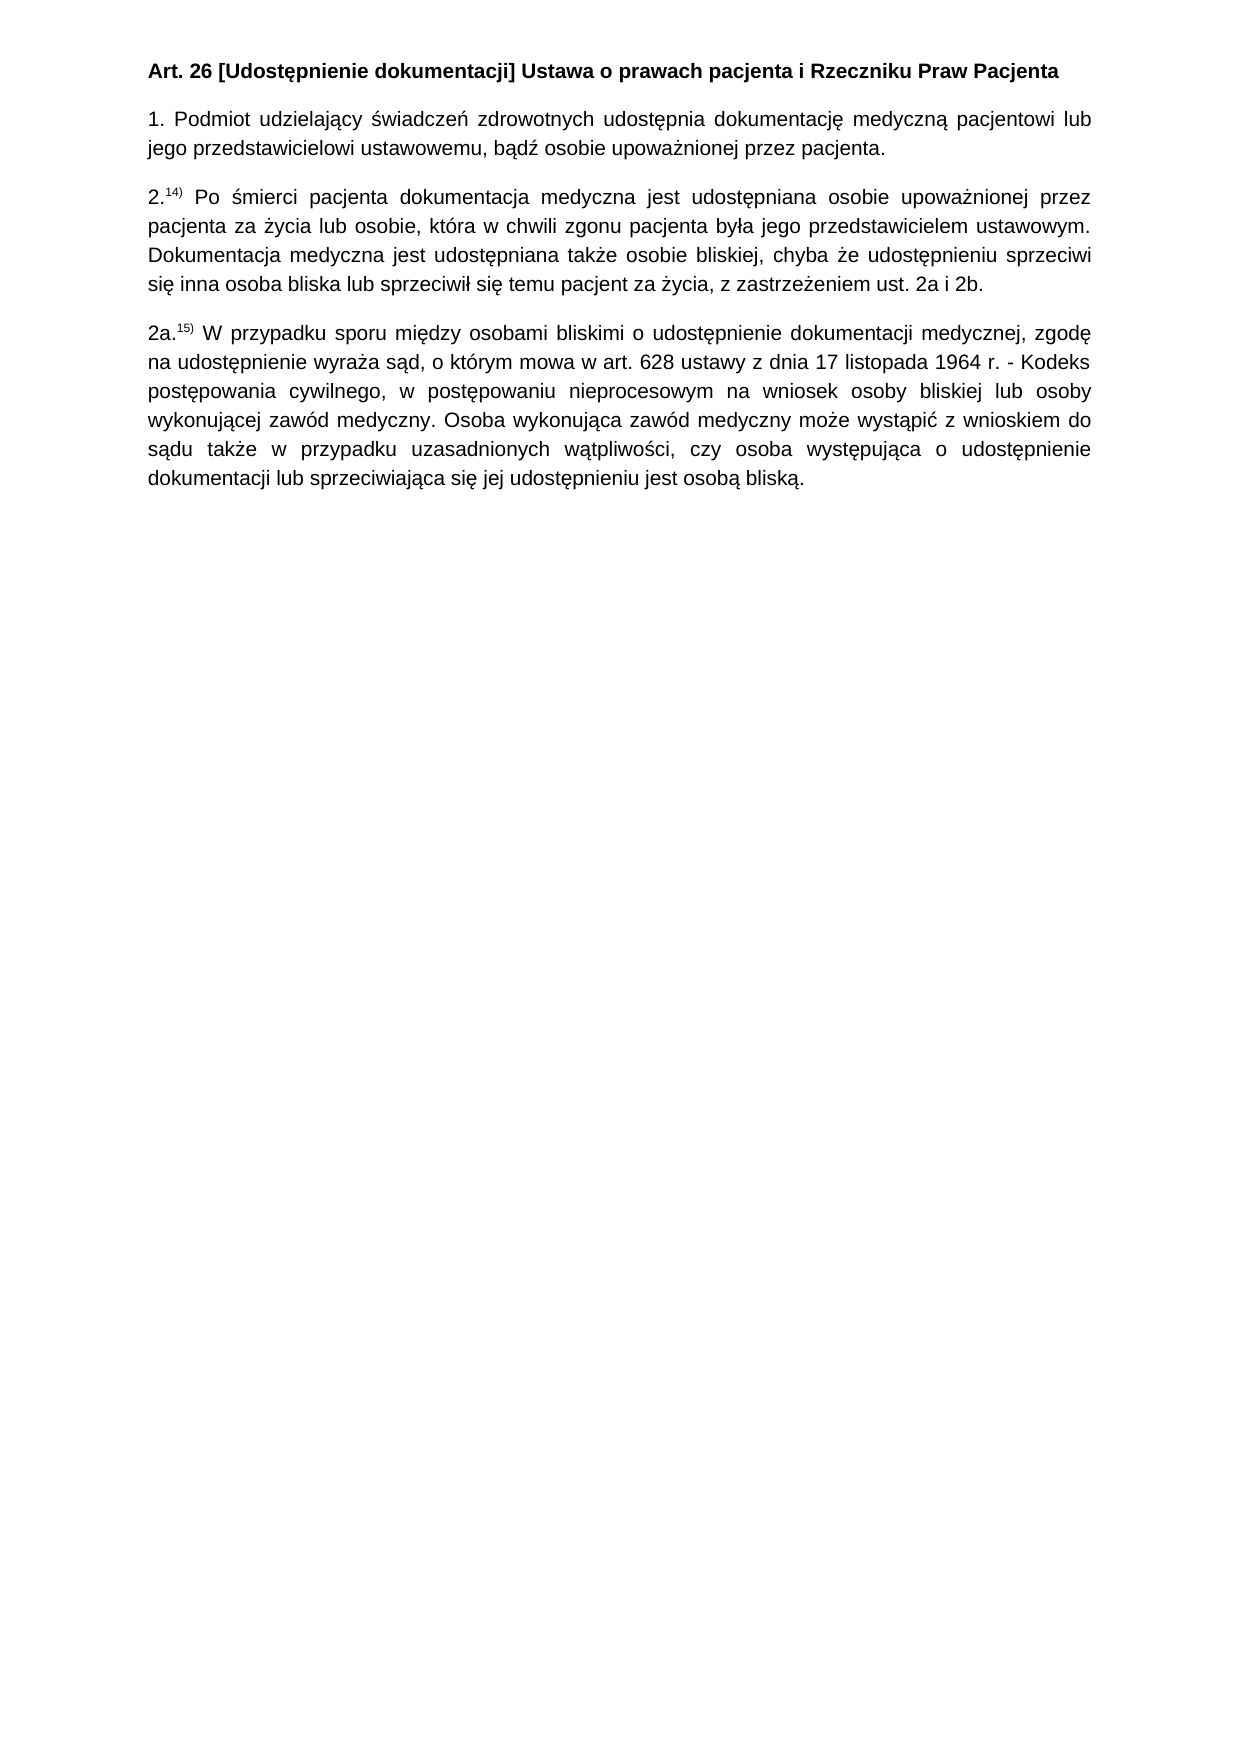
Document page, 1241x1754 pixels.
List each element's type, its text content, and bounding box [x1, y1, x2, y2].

text 1. Podmiot udzielający świadczeń zdrowotnych udostępnia dokumentację medyczną pacjentowi lub jego przedstawicielowi ustawowemu, bądź osobie upoważnionej przez pacjenta. [148, 102, 1092, 161]
text 2.14) Po śmierci pacjenta dokumentacja medyczna jest udostępniana osobie upoważnionej przez pacjenta za życia lub osobie, która w chwili zgonu pacjenta była jego przedstawicielem ustawowym. Dokumentacja medyczna jest udostępniana także osobie bliskiej, chyba że udostępnieniu sprzeciwi się inna osoba bliska lub sprzeciwił się temu pacjent za życia, z zastrzeżeniem ust. 2a i 2b. [148, 181, 1092, 297]
text Art. 26 [Udostępnienie dokumentacji] Ustawa o prawach pacjenta i Rzeczniku Praw Pacjenta [148, 59, 1092, 83]
text 2a.15) W przypadku sporu między osobami bliskimi o udostępnienie dokumentacji medycznej, zgodę na udostępnienie wyraża sąd, o którym mowa w art. 628 ustawy z dnia 17 listopada 1964 r. - Kodeks postępowania cywilnego, w postępowaniu nieprocesowym na wniosek osoby bliskiej lub osoby wykonującej zawód medyczny. Osoba wykonująca zawód medyczny może wystąpić z wnioskiem do sądu także w przypadku uzasadnionych wątpliwości, czy osoba występująca o udostępnienie dokumentacji lub sprzeciwiająca się jej udostępnieniu jest osobą bliską. [148, 317, 1092, 491]
